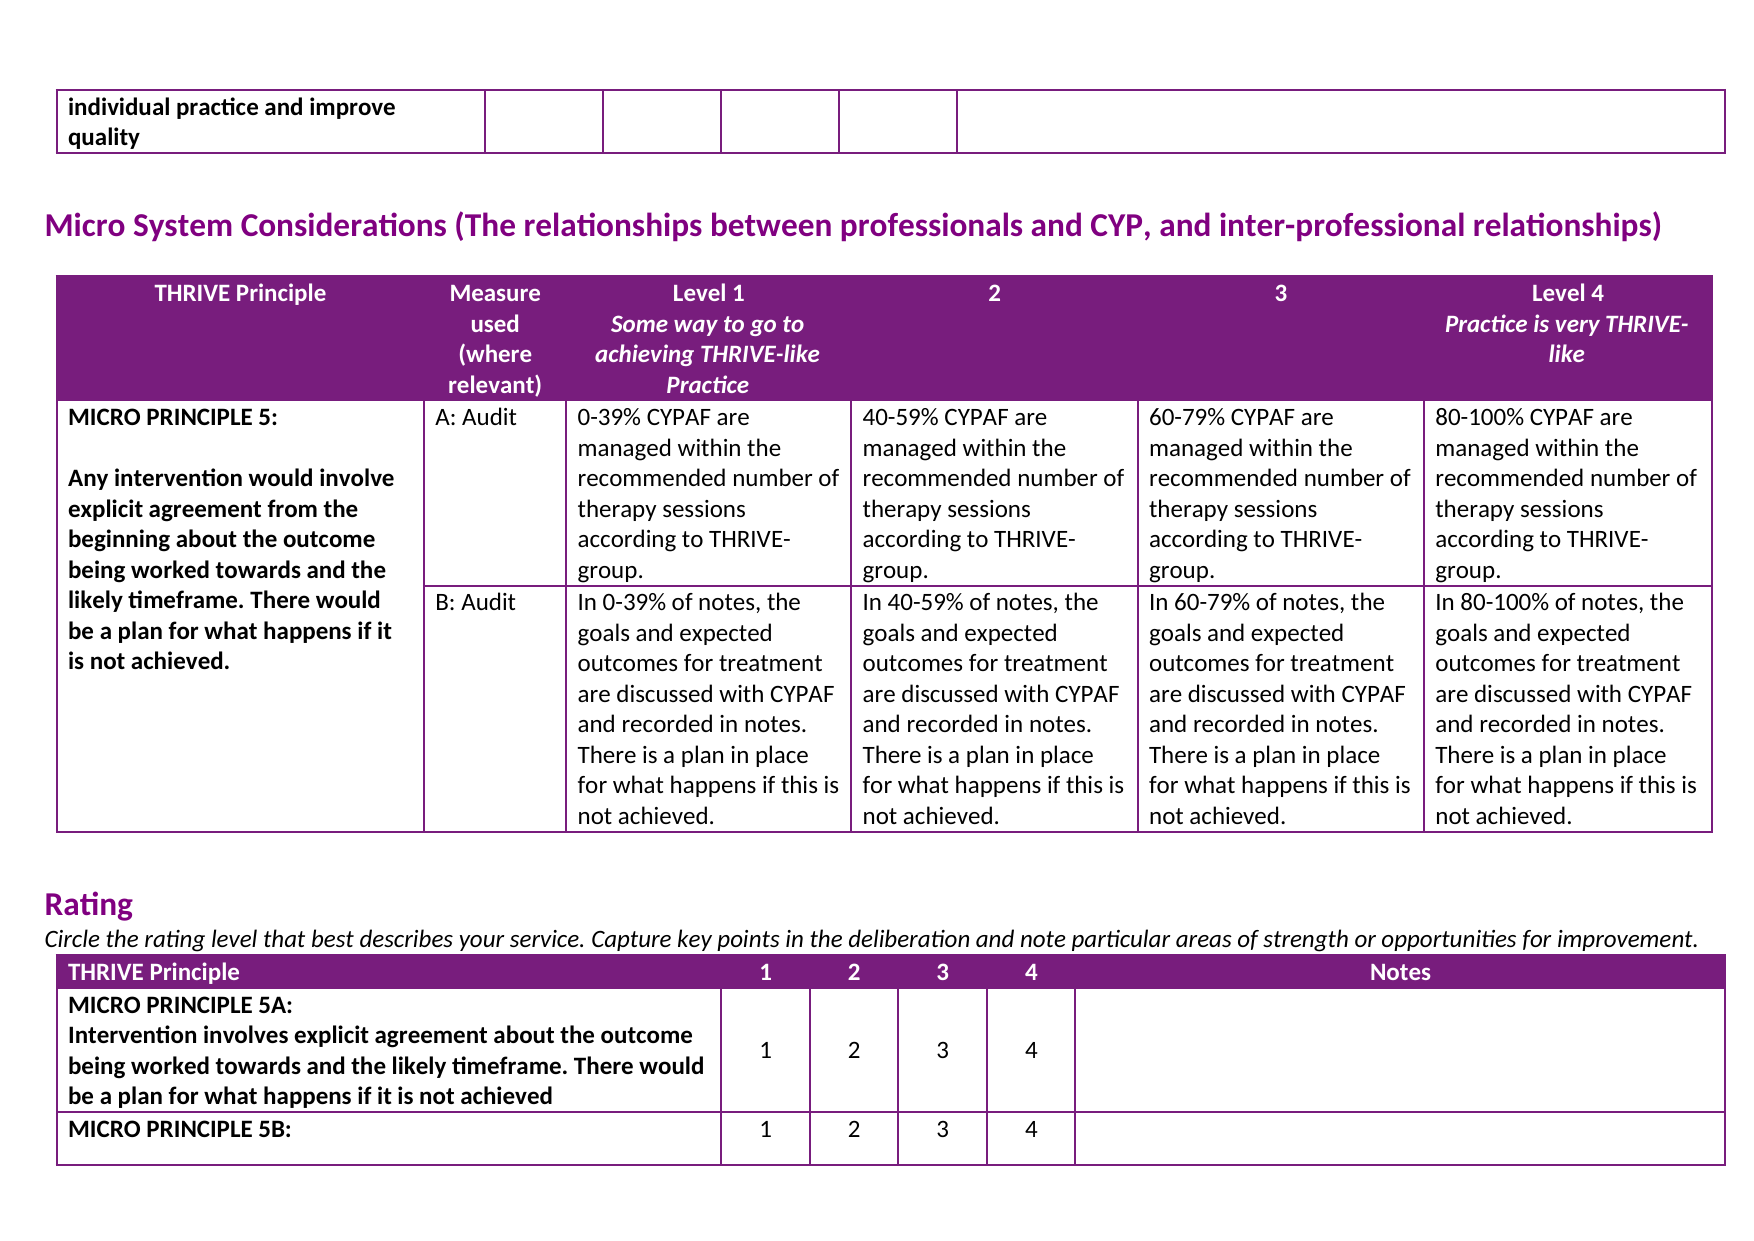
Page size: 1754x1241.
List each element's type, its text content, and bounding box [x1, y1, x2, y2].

table_cell 2 [811, 1113, 897, 1164]
table_cell In 80-100% of notes, the goals and expected outcomes for treatment are discussed with CYPAF and recorded in notes. There is a plan in place for what happens if this is not achieved. [1425, 587, 1711, 831]
table_cell 80-100% CYPAF are managed within the recommended number of therapy sessions according to THRIVE-group. [1425, 401, 1711, 584]
subtitle Micro System Considerations (The relationships between professionals and CYP, and inter-professional relationships) [44, 204, 1713, 244]
table_header 3 [1139, 277, 1423, 399]
table_cell 0-39% CYPAF are managed within the recommended number of therapy sessions according to THRIVE-group. [567, 401, 850, 584]
table_cell In 0-39% of notes, the goals and expected outcomes for treatment are discussed with CYPAF and recorded in notes. There is a plan in place for what happens if this is not achieved. [567, 587, 850, 831]
table_cell [958, 91, 1724, 152]
subtitle Rating [44, 883, 1713, 923]
table_header 2 [811, 956, 897, 987]
table_cell 3 [899, 989, 986, 1111]
table_header 2 [852, 277, 1137, 399]
table_cell 2 [811, 989, 897, 1111]
table_cell 1 [722, 989, 809, 1111]
table_cell 3 [899, 1113, 986, 1164]
table_cell 60-79% CYPAF are managed within the recommended number of therapy sessions according to THRIVE-group. [1139, 401, 1423, 584]
table_header 4 [988, 956, 1074, 987]
table_cell [1076, 989, 1724, 1111]
table_cell A: Audit [425, 401, 565, 584]
table_cell MICRO PRINCIPLE 5A: Intervention involves explicit agreement about the outcome being worked towards and the likely timeframe. There would be a plan for what happens if it is not achieved [58, 989, 720, 1111]
table_header Level 4 Practice is very THRIVE-like [1425, 277, 1711, 399]
table_cell MICRO PRINCIPLE 5: Any intervention would involve explicit agreement from the beginning about the outcome being worked towards and the likely timeframe. There would be a plan for what happens if it is not achieved. [58, 401, 423, 831]
table_header 1 [722, 956, 809, 987]
table_cell 40-59% CYPAF are managed within the recommended number of therapy sessions according to THRIVE-group. [852, 401, 1137, 584]
table_cell [1076, 1113, 1724, 1164]
table_cell 4 [988, 1113, 1074, 1164]
table_header Measure used (where relevant) [425, 277, 565, 399]
table_cell 4 [988, 989, 1074, 1111]
table_cell 2 [604, 91, 720, 152]
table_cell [58, 1113, 720, 1164]
table_cell 4 [840, 91, 956, 152]
table_header Level 1 Some way to go to achieving THRIVE-like Practice [567, 277, 850, 399]
table_cell In 40-59% of notes, the goals and expected outcomes for treatment are discussed with CYPAF and recorded in notes. There is a plan in place for what happens if this is not achieved. [852, 587, 1137, 831]
table_header Notes [1076, 956, 1724, 987]
text Circle the rating level that best describes your service. Capture key points in the deliberation and note particular areas of strength or opportunities for improvement. [44, 923, 1713, 954]
table_header 3 [899, 956, 986, 987]
table_cell 1 [722, 1113, 809, 1164]
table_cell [58, 91, 484, 152]
table_header THRIVE Principle [58, 277, 423, 399]
table_cell 3 [722, 91, 838, 152]
table_cell 1 [486, 91, 602, 152]
table_header THRIVE Principle [58, 956, 720, 987]
table_cell In 60-79% of notes, the goals and expected outcomes for treatment are discussed with CYPAF and recorded in notes. There is a plan in place for what happens if this is not achieved. [1139, 587, 1423, 831]
table_cell B: Audit [425, 587, 565, 831]
